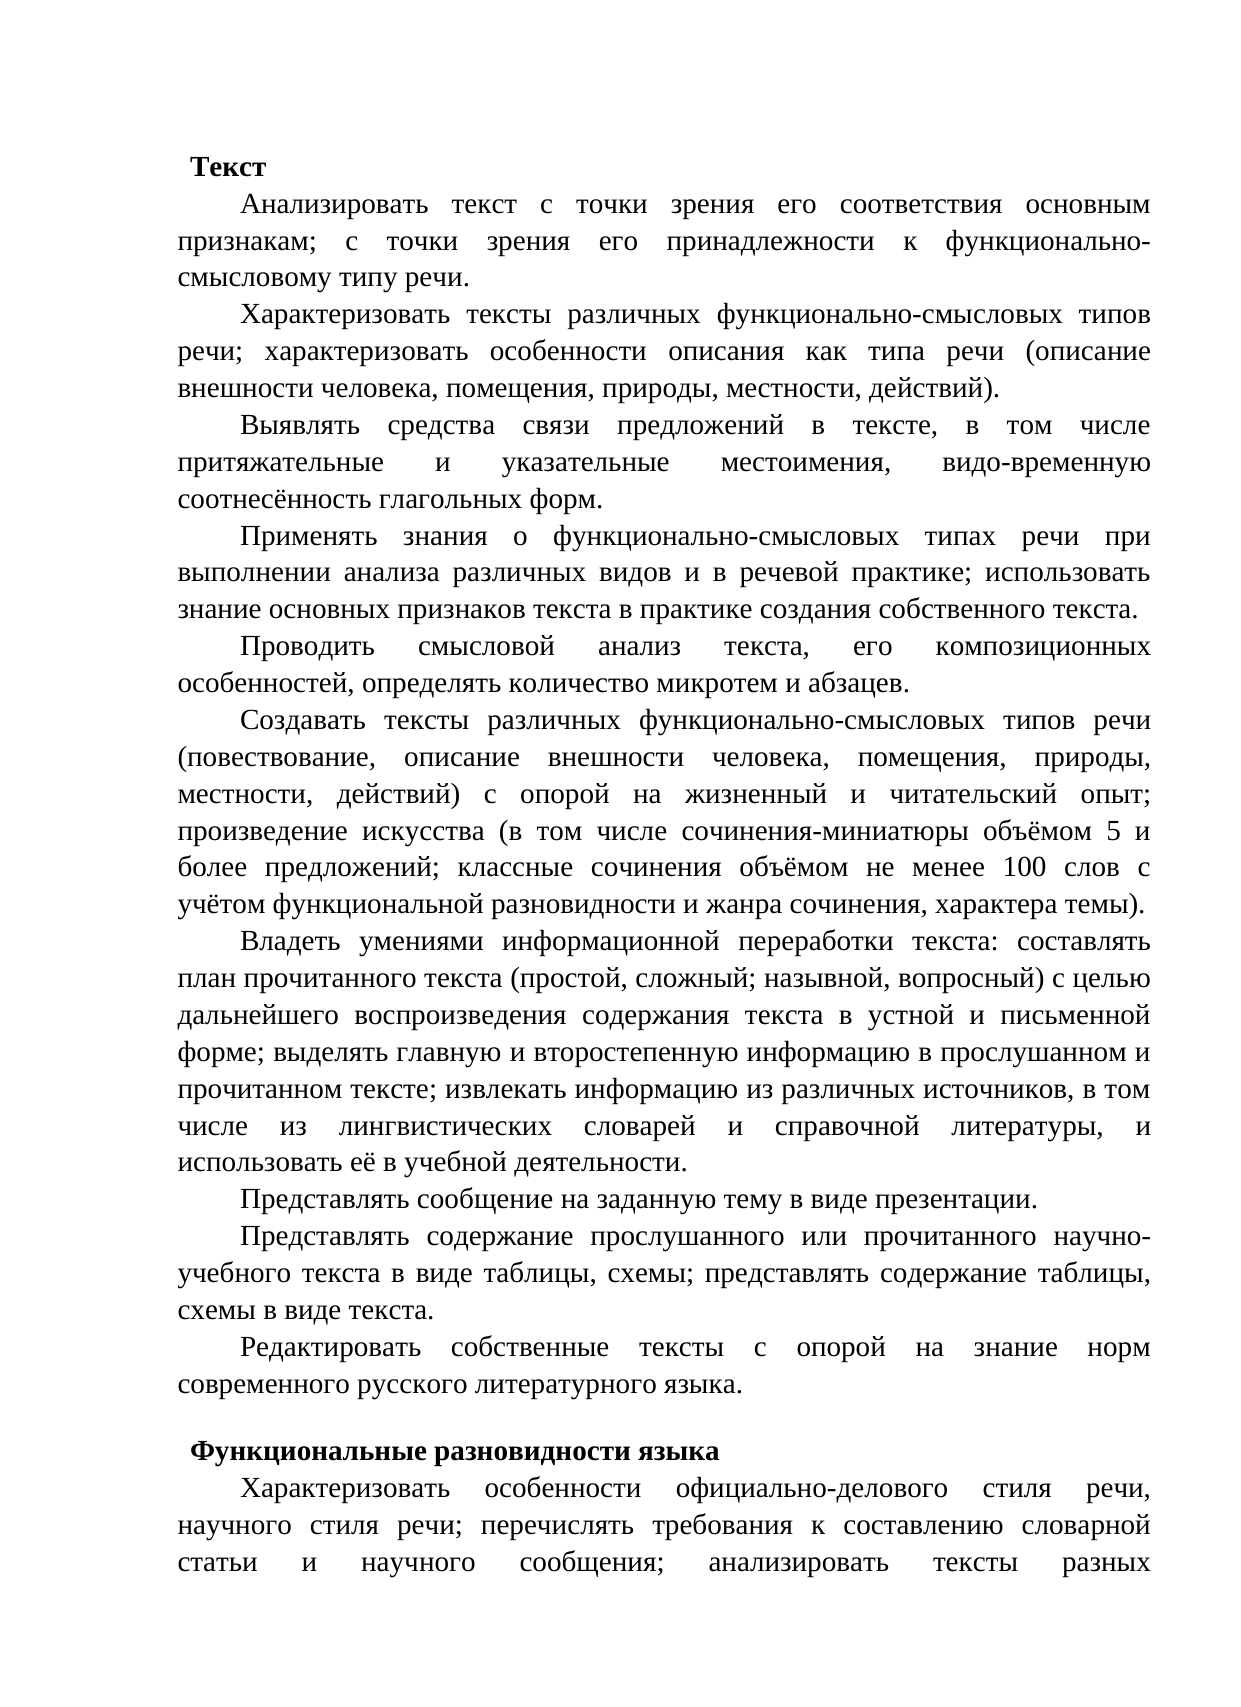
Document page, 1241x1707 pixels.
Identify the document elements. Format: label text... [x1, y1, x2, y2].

text Функциональные разновидности языка [190, 1433, 1152, 1467]
text Текст [190, 149, 1152, 182]
text Применять знания о функционально-смысловых типах речи при выполнении анализа различных видов и в речевой практике; использовать знание основных признаков текста в практике создания собственного текста. [177, 518, 1152, 625]
text Создавать тексты различных функционально-смысловых типов речи (повествование, описание внешности человека, помещения, природы, местности, действий) с опорой на жизненный и читательский опыт; произведение искусства (в том числе сочинения-миниатюры объёмом 5 и более предложений; классные сочинения объёмом не менее 100 слов с учётом функциональной разновидности и жанра сочинения, характера темы). [177, 702, 1152, 920]
text Представлять сообщение на заданную тему в виде презентации. [177, 1181, 1152, 1215]
text Владеть умениями информационной переработки текста: составлять план прочитанного текста (простой, сложный; назывной, вопросный) с целью дальнейшего воспроизведения содержания текста в устной и письменной форме; выделять главную и второстепенную информацию в прослушанном и прочитанном тексте; извлекать информацию из различных источников, в том числе из лингвистических словарей и справочной литературы, и использовать её в учебной деятельности. [177, 923, 1152, 1178]
text Проводить смысловой анализ текста, его композиционных особенностей, определять количество микротем и абзацев. [177, 628, 1152, 699]
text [177, 1470, 1152, 1577]
text Выявлять средства связи предложений в тексте, в том числе притяжательные и указательные местоимения, видо-временную соотнесённость глагольных форм. [177, 407, 1152, 514]
text Представлять содержание прослушанного или прочитанного научно-учебного текста в виде таблицы, схемы; представлять содержание таблицы, схемы в виде текста. [177, 1218, 1152, 1326]
text Редактировать собственные тексты с опорой на знание норм современного русского литературного языка. [177, 1329, 1152, 1399]
text Анализировать текст с точки зрения его соответствия основным признакам; с точки зрения его принадлежности к функционально-смысловому типу речи. [177, 186, 1152, 293]
text Характеризовать тексты различных функционально-смысловых типов речи; характеризовать особенности описания как типа речи (описание внешности человека, помещения, природы, местности, действий). [177, 296, 1152, 404]
